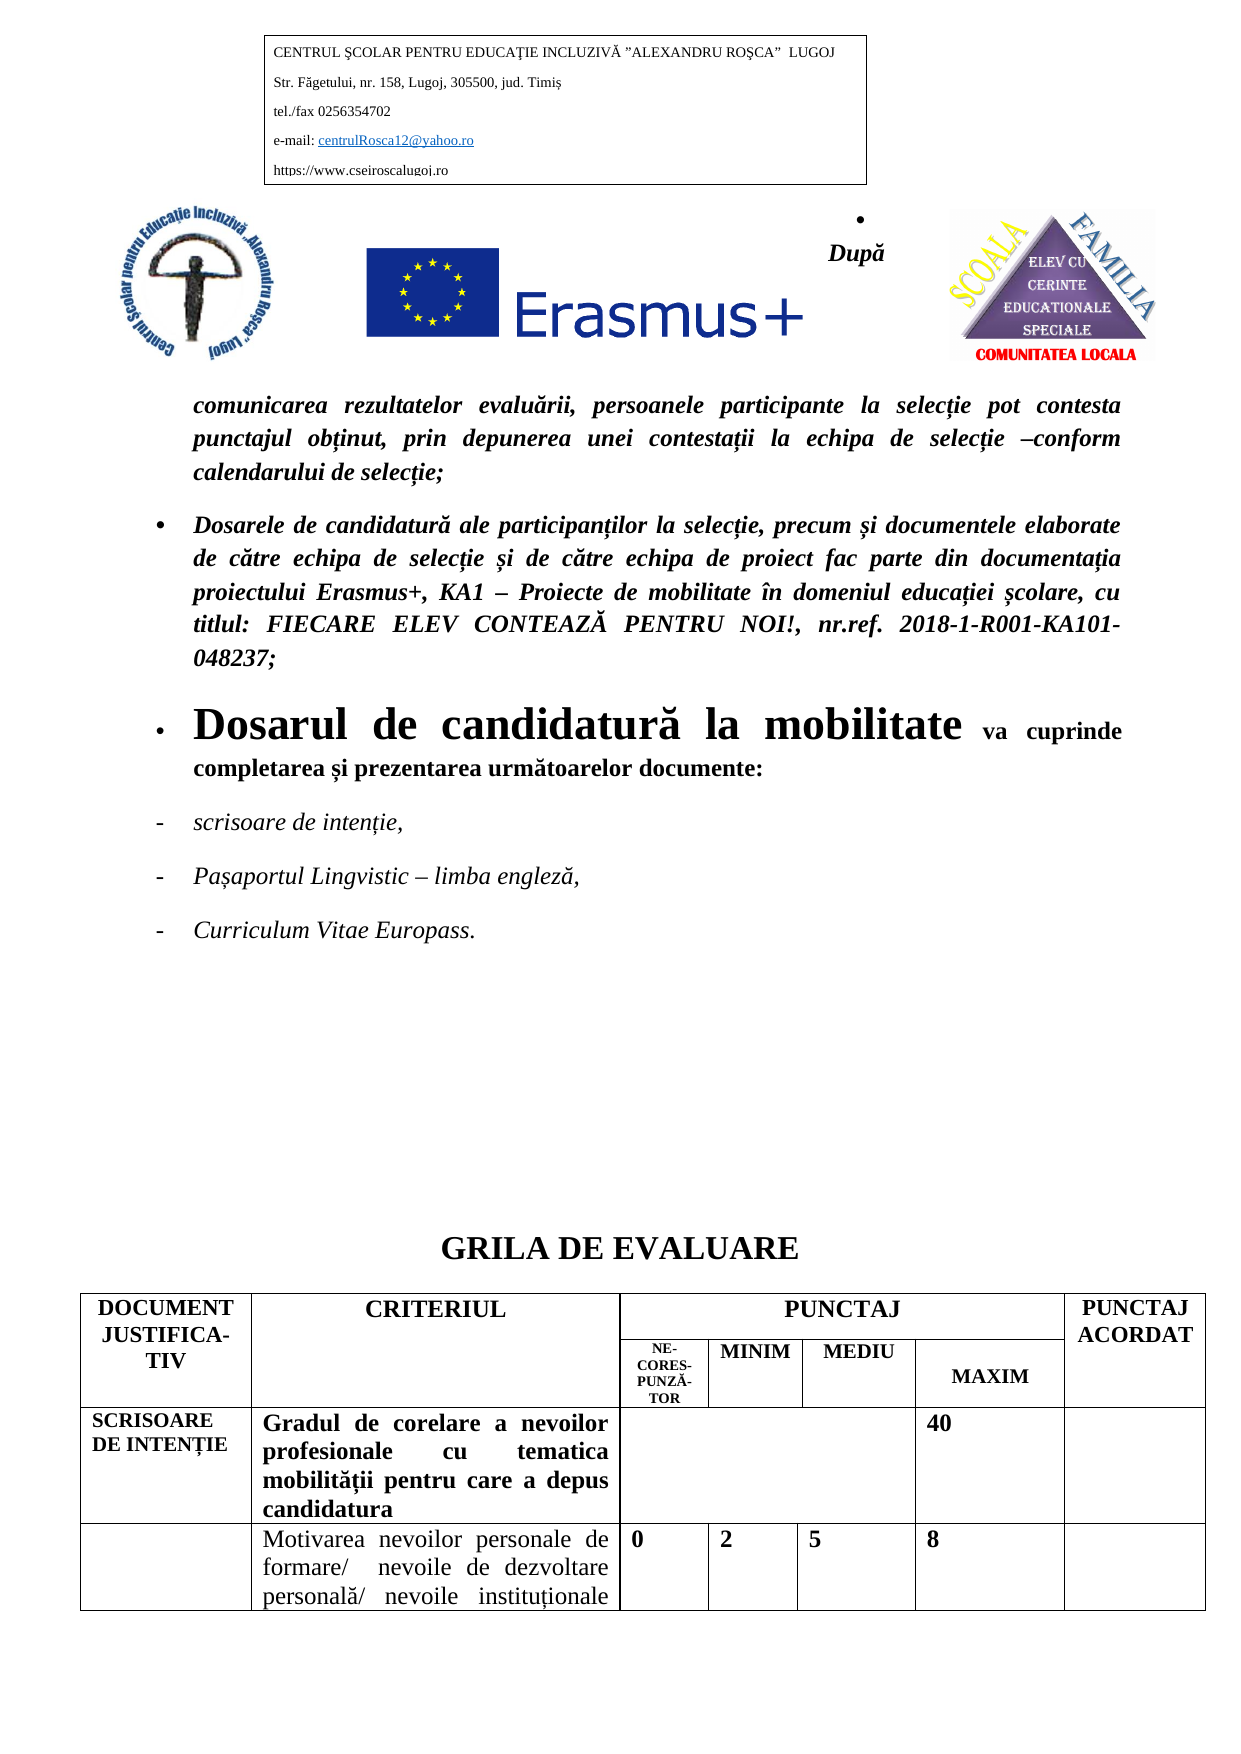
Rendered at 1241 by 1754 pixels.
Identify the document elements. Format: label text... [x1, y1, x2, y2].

table_header DOCUMENT JUSTIFICA-TIV [81, 1294, 251, 1407]
table_cell [1065, 1524, 1205, 1610]
table_header CRITERIUL [252, 1294, 619, 1407]
table_cell SCRISOARE DE INTENȚIE [81, 1408, 251, 1523]
table_cell MEDIU [803, 1340, 915, 1407]
list Pașaportul Lingvistic – limba engleză, [156, 861, 1122, 890]
table_cell [1065, 1408, 1205, 1523]
table_cell 40 [916, 1408, 1064, 1523]
table_cell Gradul de corelare a nevoilor profesionale cu tematica mobilității pentru care a depus candidatura [252, 1408, 619, 1523]
table_cell [81, 1524, 251, 1610]
table_cell MINIM [709, 1340, 802, 1407]
list Curriculum Vitae Europass. [156, 915, 1122, 944]
list Dosarele de candidatură ale participanților la selecție, precum și documentele elaborate de către echipa de selecție și de către echipa de proiect fac parte din documentația proiectului Erasmus+, KA1 – Proiecte de mobilitate în domeniul educației școlare, cu titlul: FIECARE ELEV CONTEAZĂ PENTRU NOI!, nr.ref. 2018-1-R001-KA101-048237; [156, 510, 1122, 671]
picture [341, 222, 828, 362]
table_cell 2 [709, 1524, 797, 1610]
table_cell 5 [798, 1524, 915, 1610]
table_header PUNCTAJ ACORDAT [1065, 1294, 1205, 1407]
picture [949, 209, 1156, 360]
list Dosarul de candidatură la mobilitate va cuprinde completarea și prezentarea următoarelor documente: [156, 696, 1122, 782]
table_cell [621, 1408, 915, 1523]
picture [115, 198, 278, 364]
table_cell NE-CORES-PUNZĂ-TOR [621, 1340, 708, 1407]
table_cell 8 [916, 1524, 1064, 1610]
list scrisoare de intenție, [156, 807, 1122, 836]
text GRILA DE EVALUARE [118, 1228, 1122, 1267]
table_cell 0 [621, 1524, 708, 1610]
table_header PUNCTAJ [621, 1294, 1064, 1338]
table_cell MAXIM [916, 1340, 1064, 1407]
table_cell Motivarea nevoilor personale de formare/ nevoile de dezvoltare personală/ nevoile instituționale corelate cu obiectivele mobilității [252, 1524, 619, 1610]
